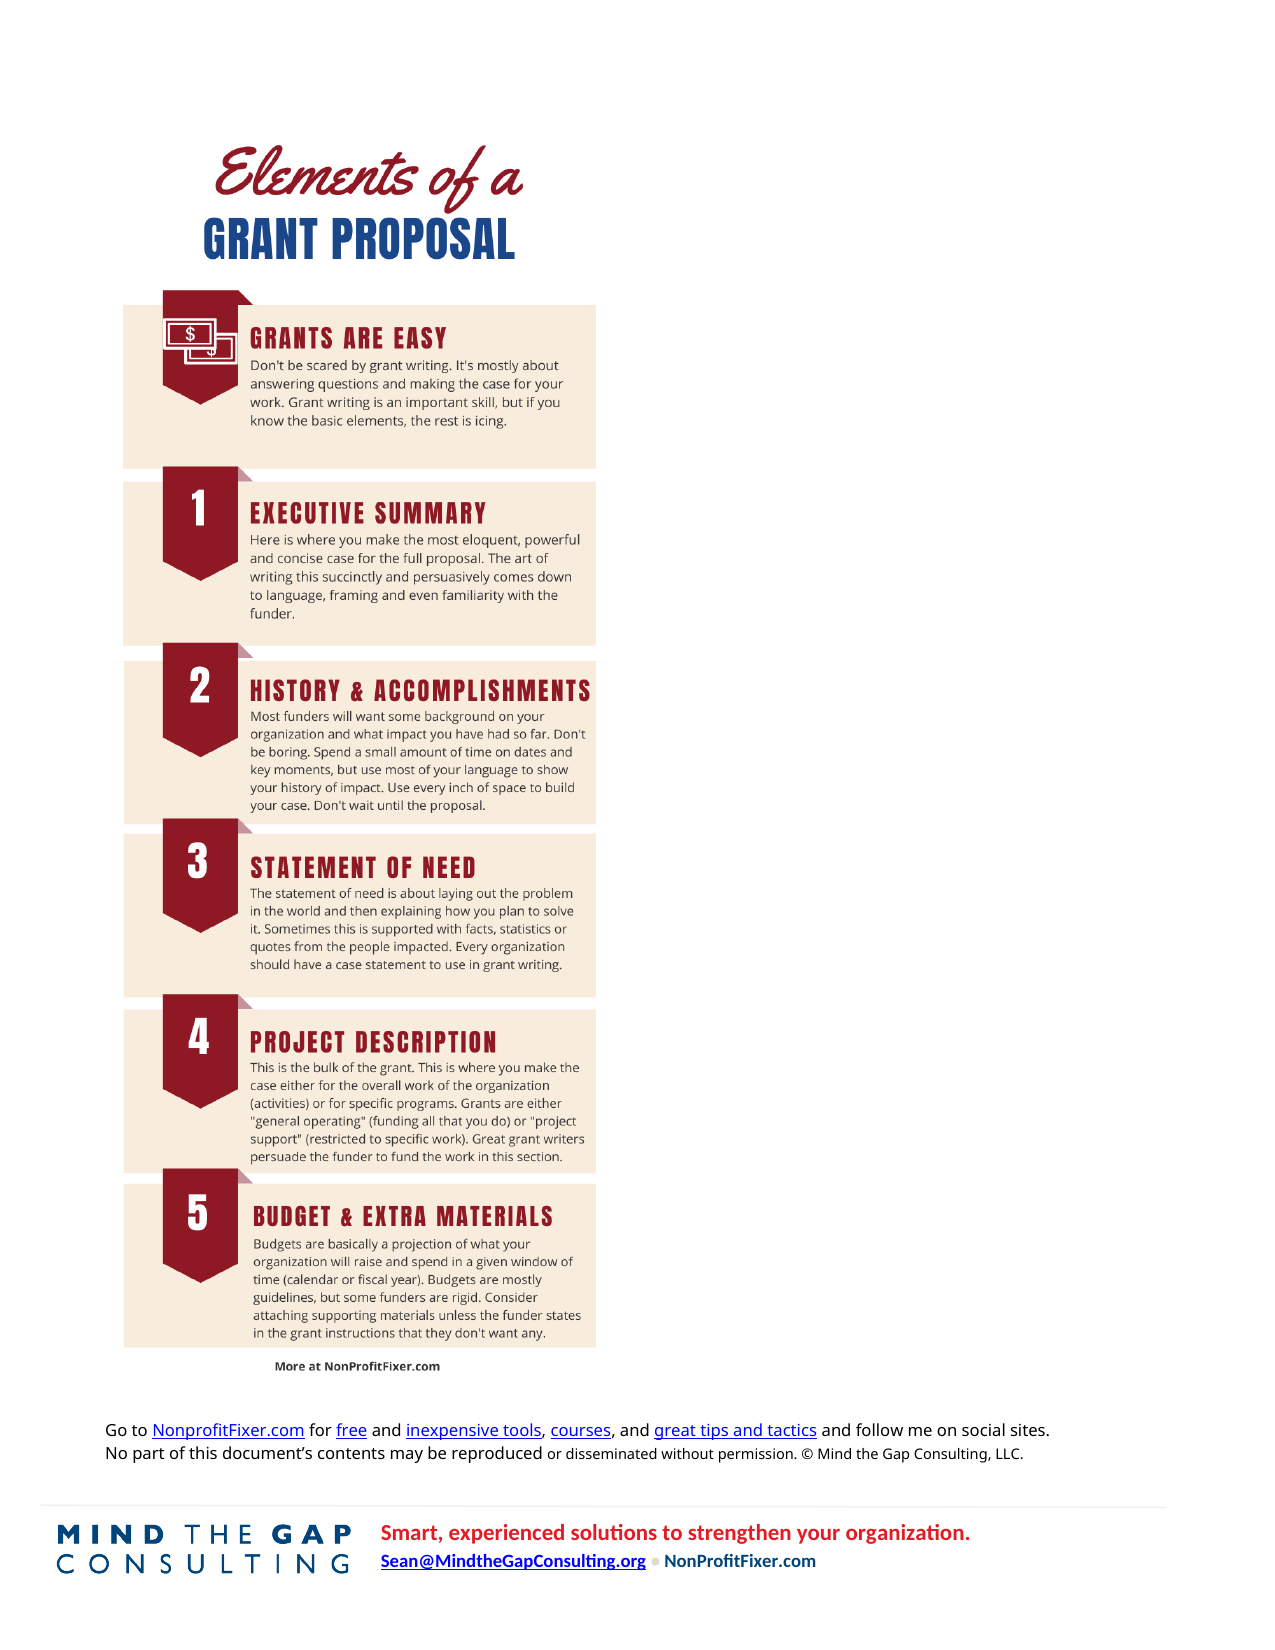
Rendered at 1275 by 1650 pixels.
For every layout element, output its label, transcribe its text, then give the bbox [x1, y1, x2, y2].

picture [52, 1522, 355, 1577]
text Go to NonprofitFixer.com for free and inexpensive tools, courses, and great tips and tactics and follow me on social sites. [105, 1419, 1170, 1442]
text No part of this document’s contents may be reproduced or disseminated without permission. © Mind the Gap Consulting, LLC. [105, 1442, 1170, 1464]
picture [105, 112, 614, 1385]
